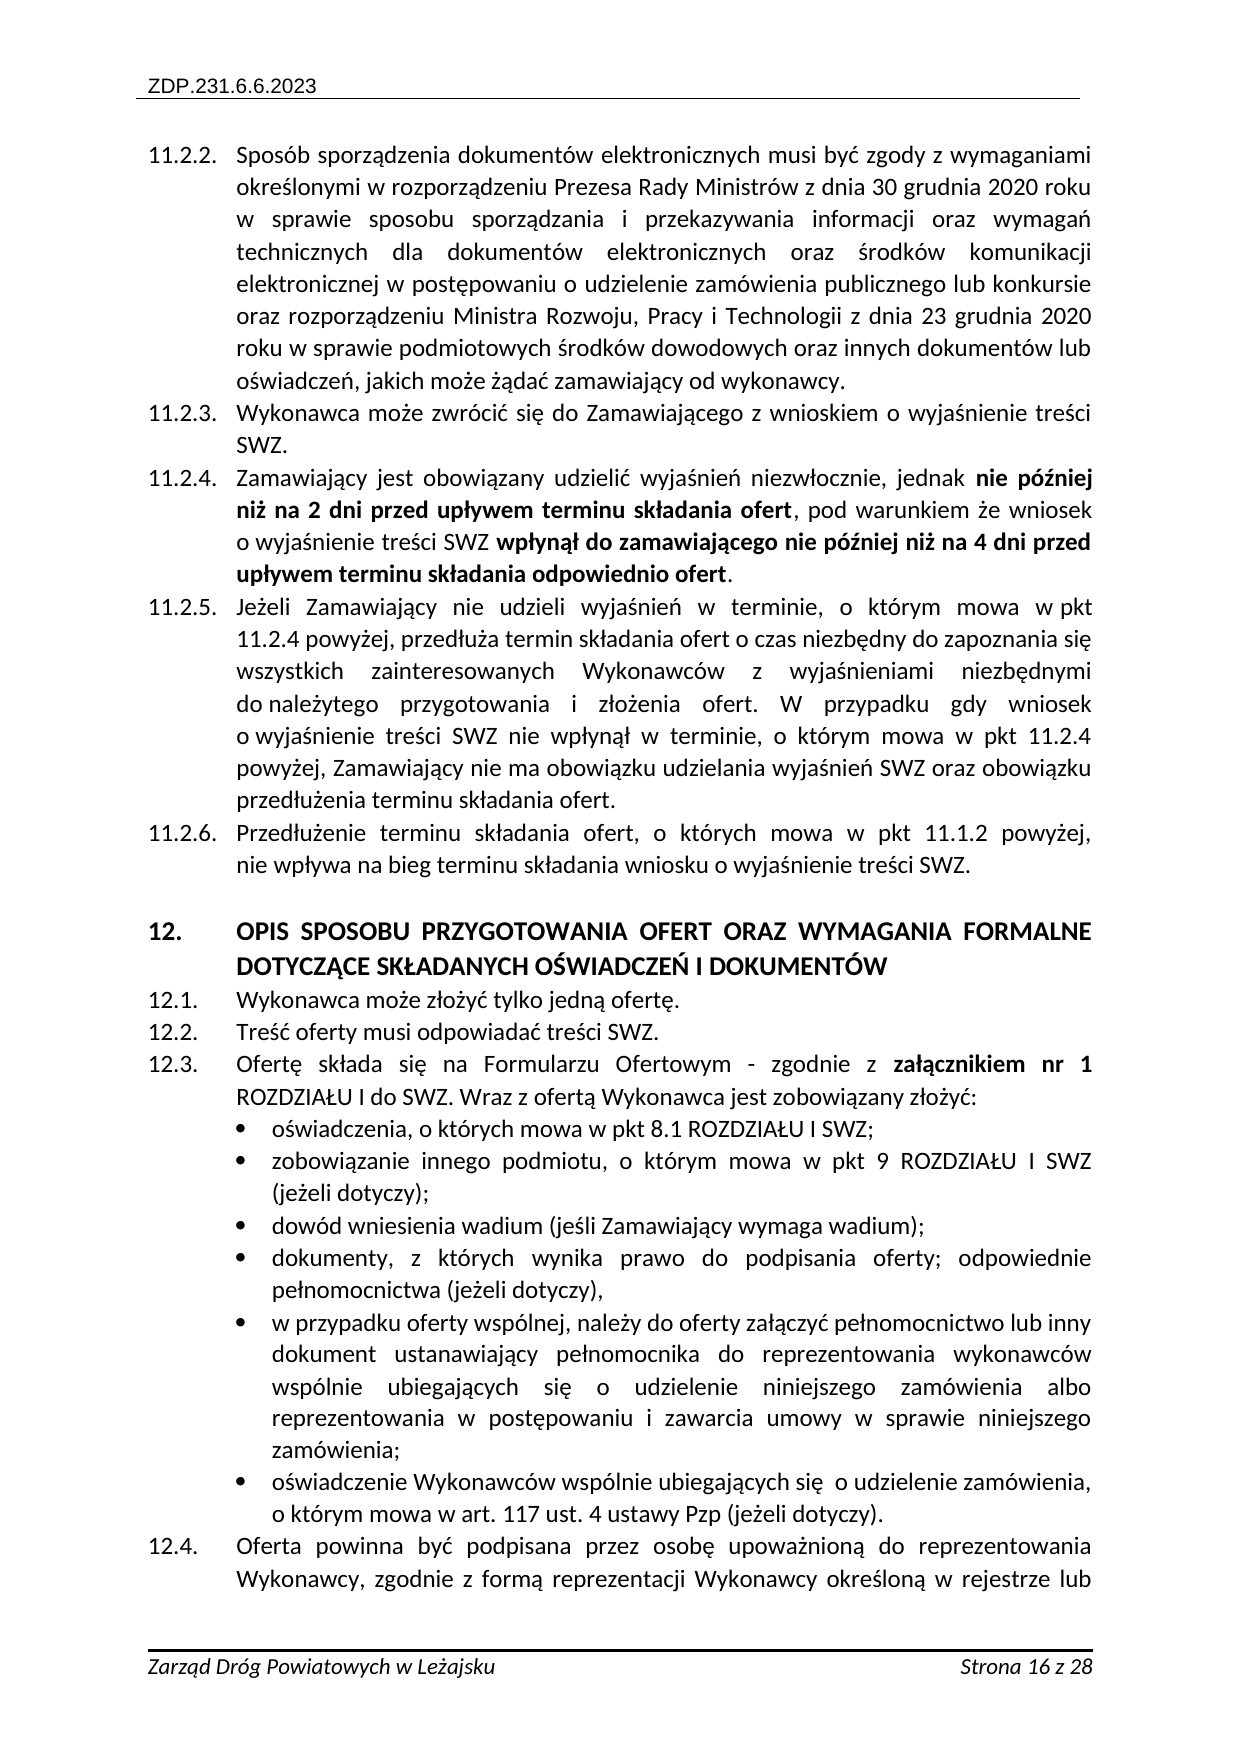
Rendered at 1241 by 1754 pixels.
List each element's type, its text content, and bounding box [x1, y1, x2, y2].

list Sposób sporządzenia dokumentów elektronicznych musi być zgody z wymaganiami określonymi w rozporządzeniu Prezesa Rady Ministrów z dnia 30 grudnia 2020 roku w sprawie sposobu sporządzania i przekazywania informacji oraz wymagań technicznych dla dokumentów elektronicznych oraz środków komunikacji elektronicznej w postępowaniu o udzielenie zamówienia publicznego lub konkursie oraz rozporządzeniu Ministra Rozwoju, Pracy i Technologii z dnia 23 grudnia 2020 roku w sprawie podmiotowych środków dowodowych oraz innych dokumentów lub oświadczeń, jakich może żądać zamawiający od wykonawcy. [148, 139, 1093, 395]
list Zamawiający jest obowiązany udzielić wyjaśnień niezwłocznie, jednak nie później niż na 2 dni przed upływem terminu składania ofert, pod warunkiem że wniosek o wyjaśnienie treści SWZ wpłynął do zamawiającego nie później niż na 4 dni przed upływem terminu składania odpowiednio ofert. [148, 462, 1093, 589]
list dowód wniesienia wadium (jeśli Zamawiający wymaga wadium); [236, 1210, 1093, 1240]
list dokumenty, z których wynika prawo do podpisania oferty; odpowiednie pełnomocnictwa (jeżeli dotyczy), [236, 1242, 1093, 1305]
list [148, 1531, 1093, 1593]
list Jeżeli Zamawiający nie udzieli wyjaśnień w terminie, o którym mowa w pkt 11.2.4 powyżej, przedłuża termin składania ofert o czas niezbędny do zapoznania się wszystkich zainteresowanych Wykonawców z wyjaśnieniami niezbędnymi do należytego przygotowania i złożenia ofert. W przypadku gdy wniosek o wyjaśnienie treści SWZ nie wpłynął w terminie, o którym mowa w pkt 11.2.4 powyżej, Zamawiający nie ma obowiązku udzielania wyjaśnień SWZ oraz obowiązku przedłużenia terminu składania ofert. [148, 591, 1093, 815]
list zobowiązanie innego podmiotu, o którym mowa w pkt 9 ROZDZIAŁU I SWZ (jeżeli dotyczy); [236, 1145, 1093, 1208]
list OPIS SPOSOBU PRZYGOTOWANIA OFERT ORAZ WYMAGANIA FORMALNE DOTYCZĄCE SKŁADANYCH OŚWIADCZEŃ I DOKUMENTÓW [148, 914, 1093, 982]
list oświadczenia, o których mowa w pkt 8.1 ROZDZIAŁU I SWZ; [236, 1113, 1093, 1143]
list w przypadku oferty wspólnej, należy do oferty załączyć pełnomocnictwo lub inny dokument ustanawiający pełnomocnika do reprezentowania wykonawców wspólnie ubiegających się o udzielenie niniejszego zamówienia albo reprezentowania w postępowaniu i zawarcia umowy w sprawie niniejszego zamówienia; [236, 1307, 1093, 1465]
list Wykonawca może złożyć tylko jedną ofertę. [148, 984, 1093, 1014]
list Ofertę składa się na Formularzu Ofertowym - zgodnie z załącznikiem nr 1 ROZDZIAŁU I do SWZ. Wraz z ofertą Wykonawca jest zobowiązany złożyć: [148, 1048, 1093, 1111]
list Treść oferty musi odpowiadać treści SWZ. [148, 1016, 1093, 1047]
list Przedłużenie terminu składania ofert, o których mowa w pkt 11.1.2 powyżej, nie wpływa na bieg terminu składania wniosku o wyjaśnienie treści SWZ. [148, 817, 1093, 880]
list Wykonawca może zwrócić się do Zamawiającego z wnioskiem o wyjaśnienie treści SWZ. [148, 397, 1093, 460]
list oświadczenie Wykonawców wspólnie ubiegających się o udzielenie zamówienia, o którym mowa w art. 117 ust. 4 ustawy Pzp (jeżeli dotyczy). [236, 1467, 1093, 1529]
